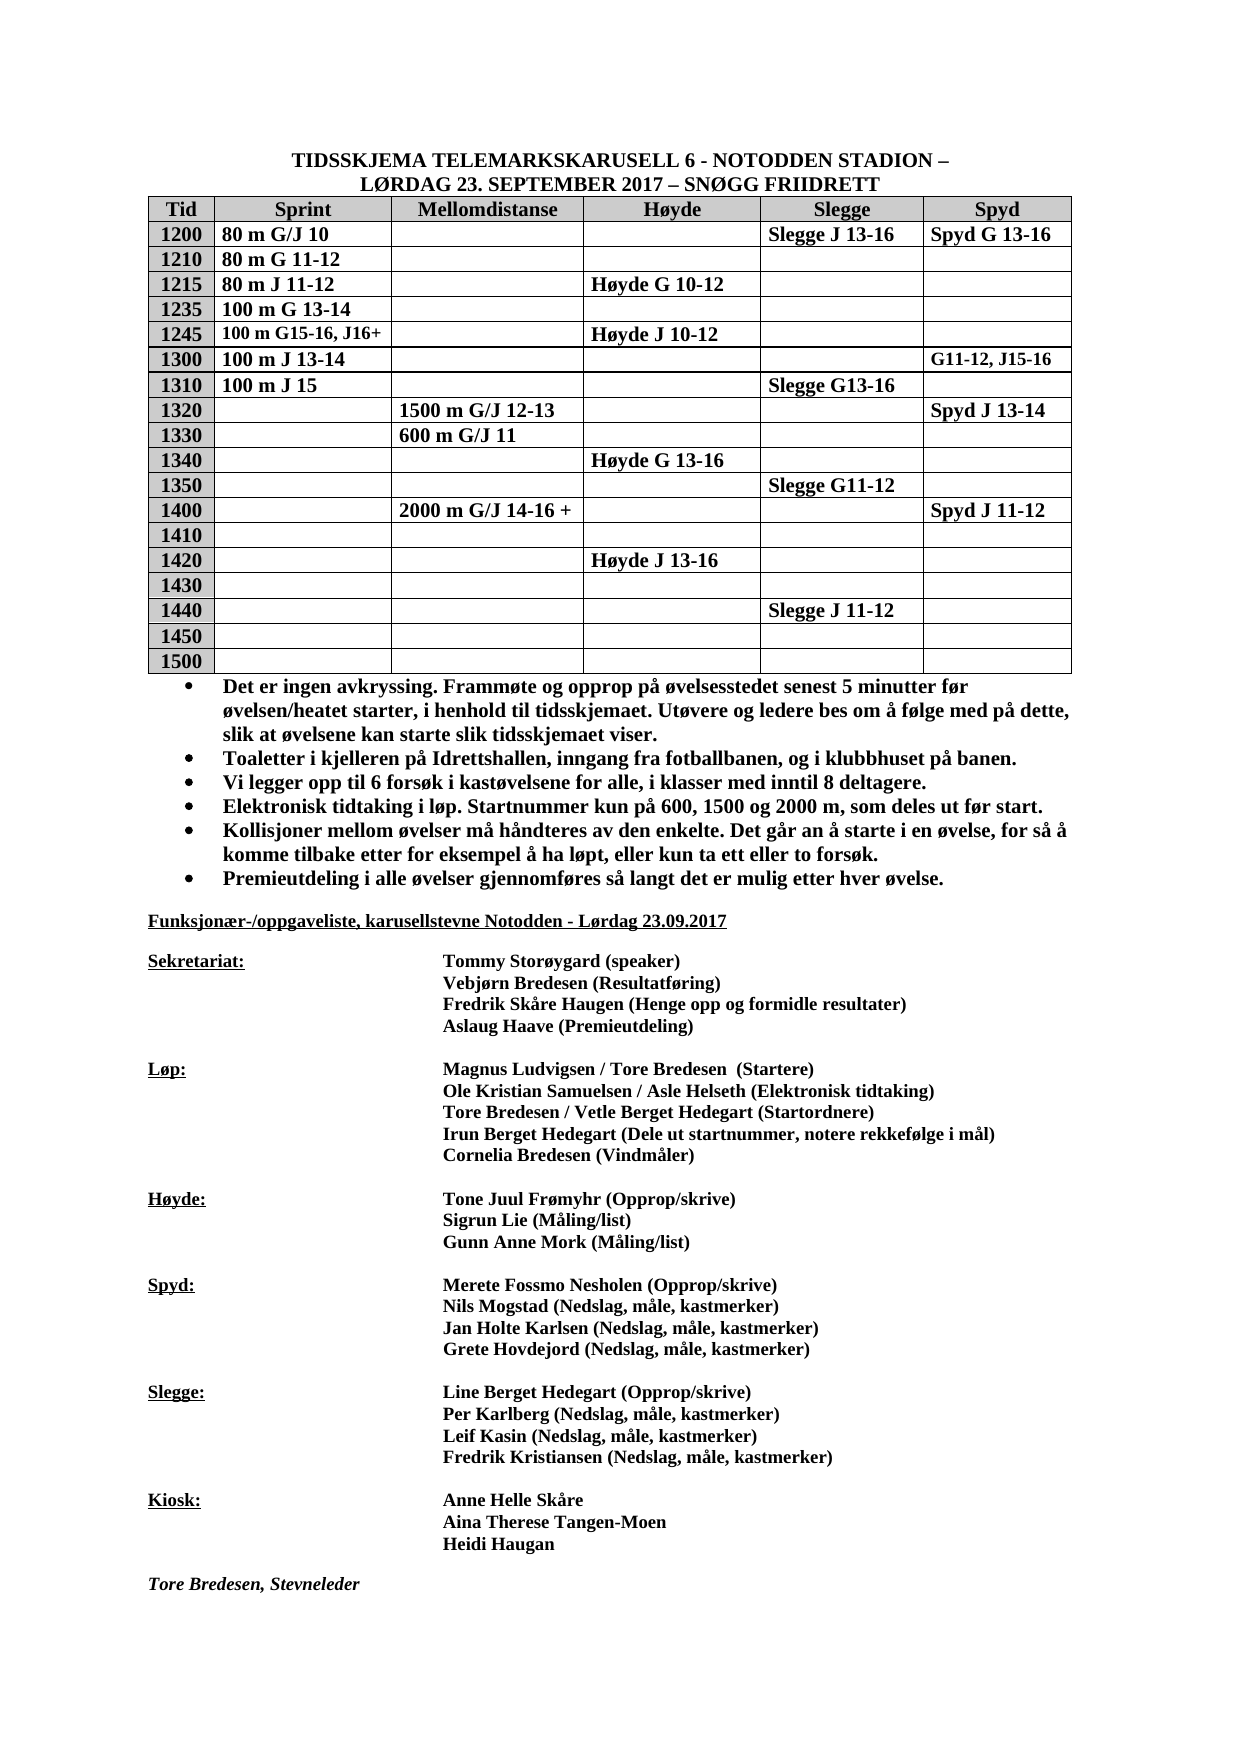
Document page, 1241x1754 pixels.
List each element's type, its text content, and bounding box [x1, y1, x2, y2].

table_cell Spyd G 13-16 [924, 222, 1071, 246]
table_cell [392, 247, 583, 271]
title TIDSSKJEMA TELEMARKSKARUSELL 6 - NOTODDEN STADION – [148, 148, 1093, 172]
table_cell [761, 247, 923, 271]
text Irun Berget Hedegart (Dele ut startnummer, notere rekkefølge i mål) [148, 1123, 1093, 1144]
table_cell [215, 448, 391, 472]
subtitle Leif Kasin (Nedslag, måle, kastmerker) [369, 1424, 1093, 1446]
table_cell 80 m G/J 10 [215, 222, 391, 246]
table_cell 1350 [149, 473, 214, 497]
table_cell [761, 548, 923, 572]
table_cell [761, 398, 923, 422]
table_cell [924, 448, 1071, 472]
table_cell [924, 599, 1071, 622]
table_cell [584, 398, 760, 422]
subtitle Det er ingen avkryssing. Frammøte og opprop på øvelsesstedet senest 5 minutter før øvelsen/heatet starter, i henhold til tidsskjemaet. Utøvere og ledere bes om å følge med på dette, slik at øvelsene kan starte slik tidsskjemaet viser. [185, 674, 1093, 746]
table_cell [392, 322, 583, 346]
table_cell [584, 498, 760, 522]
table_cell [924, 649, 1071, 673]
table_cell [392, 272, 583, 296]
text Aina Therese Tangen-Moen [369, 1511, 1093, 1532]
table_cell [215, 523, 391, 547]
table_cell [761, 322, 923, 346]
table_cell [584, 297, 760, 321]
table_cell [392, 297, 583, 321]
table_cell [215, 599, 391, 622]
table_cell 1200 [149, 222, 214, 246]
table_cell Slegge J 11-12 [761, 599, 923, 622]
table_cell [584, 624, 760, 648]
table_cell [584, 523, 760, 547]
table_cell 1430 [149, 573, 214, 597]
text Fredrik Skåre Haugen (Henge opp og formidle resultater) [148, 993, 1093, 1015]
text Per Karlberg (Nedslag, måle, kastmerker) [148, 1403, 1093, 1424]
table_cell Slegge G13-16 [761, 373, 923, 397]
table_cell [924, 624, 1071, 648]
table_cell [761, 498, 923, 522]
text Løp: Magnus Ludvigsen / Tore Bredesen (Startere) [148, 1058, 1093, 1079]
text Tore Bredesen / Vetle Berget Hedegart (Startordnere) [148, 1101, 1093, 1123]
table_cell [392, 373, 583, 397]
table_cell 80 m G 11-12 [215, 247, 391, 271]
table_header Spyd [924, 197, 1071, 221]
table_cell Spyd J 11-12 [924, 498, 1071, 522]
text Sigrun Lie (Måling/list) [369, 1209, 1093, 1231]
table_cell [761, 348, 923, 371]
table_cell 100 m J 15 [215, 373, 391, 397]
table_cell [584, 373, 760, 397]
table_cell [215, 649, 391, 673]
table_cell [761, 523, 923, 547]
table_cell [924, 548, 1071, 572]
table_cell [215, 624, 391, 648]
table_cell [584, 473, 760, 497]
table_cell [584, 599, 760, 622]
table_cell [392, 624, 583, 648]
table_cell [924, 423, 1071, 447]
table_header Mellomdistanse [392, 197, 583, 221]
table_cell 1235 [149, 297, 214, 321]
table_cell [761, 624, 923, 648]
table_cell 100 m J 13-14 [215, 348, 391, 371]
table_header Sprint [215, 197, 391, 221]
table_cell 600 m G/J 11 [392, 423, 583, 447]
table_cell 1210 [149, 247, 214, 271]
table_cell G11-12, J15-16 [924, 348, 1071, 371]
list Kollisjoner mellom øvelser må håndteres av den enkelte. Det går an å starte i en øvelse, for så å komme tilbake etter for eksempel å ha løpt, eller kun ta ett eller to forsøk. [185, 818, 1093, 866]
text Kiosk: Anne Helle Skåre [148, 1489, 1093, 1511]
text Spyd: Merete Fossmo Nesholen (Opprop/skrive) [148, 1274, 1093, 1295]
table_cell [761, 649, 923, 673]
table_cell 1450 [149, 624, 214, 648]
subtitle Funksjonær-/oppgaveliste, karusellstevne Notodden - Lørdag 23.09.2017 [148, 909, 1093, 931]
text Tore Bredesen, Stevneleder [148, 1573, 1093, 1595]
table_cell 1215 [149, 272, 214, 296]
subtitle Grete Hovdejord (Nedslag, måle, kastmerker) [369, 1338, 1093, 1360]
table_cell 1500 [149, 649, 214, 673]
table_cell [392, 448, 583, 472]
table_cell 1440 [149, 599, 214, 622]
table_cell [215, 498, 391, 522]
table_cell [215, 423, 391, 447]
table_cell [761, 448, 923, 472]
table_cell 1330 [149, 423, 214, 447]
table_cell [392, 348, 583, 371]
table_cell [924, 272, 1071, 296]
table_cell 1320 [149, 398, 214, 422]
table_header Slegge [761, 197, 923, 221]
table_cell [215, 398, 391, 422]
table_cell [584, 423, 760, 447]
table_cell Slegge G11-12 [761, 473, 923, 497]
table_cell [392, 222, 583, 246]
table_header Høyde [584, 197, 760, 221]
table_cell 2000 m G/J 14-16 + [392, 498, 583, 522]
table_cell [584, 573, 760, 597]
list Elektronisk tidtaking i løp. Startnummer kun på 600, 1500 og 2000 m, som deles ut før start. [185, 794, 1093, 818]
text Fredrik Kristiansen (Nedslag, måle, kastmerker) [369, 1446, 1093, 1468]
table_cell [761, 423, 923, 447]
table_cell [392, 548, 583, 572]
table_cell [215, 548, 391, 572]
table_cell 100 m G 13-14 [215, 297, 391, 321]
table_cell [924, 373, 1071, 397]
text Gunn Anne Mork (Måling/list) [369, 1231, 1093, 1252]
table_cell 100 m G15-16, J16+ [215, 322, 391, 346]
table_cell Høyde J 13-16 [584, 548, 760, 572]
table_cell [392, 573, 583, 597]
table_cell [924, 573, 1071, 597]
table_cell 1300 [149, 348, 214, 371]
list Toaletter i kjelleren på Idrettshallen, inngang fra fotballbanen, og i klubbhuset på banen. [185, 746, 1093, 770]
table_cell Spyd J 13-14 [924, 398, 1071, 422]
list Premieutdeling i alle øvelser gjennomføres så langt det er mulig etter hver øvelse. [185, 866, 1093, 890]
table_cell 1340 [149, 448, 214, 472]
text Cornelia Bredesen (Vindmåler) [369, 1144, 1093, 1166]
table_cell [215, 573, 391, 597]
text Ole Kristian Samuelsen / Asle Helseth (Elektronisk tidtaking) [148, 1079, 1093, 1101]
table_cell [924, 523, 1071, 547]
table_cell [392, 523, 583, 547]
table_cell 1500 m G/J 12-13 [392, 398, 583, 422]
table_cell [584, 348, 760, 371]
table_cell Høyde J 10-12 [584, 322, 760, 346]
subtitle Nils Mogstad (Nedslag, måle, kastmerker) [369, 1295, 1093, 1317]
table_cell [584, 222, 760, 246]
table_cell [392, 599, 583, 622]
table_cell Slegge J 13-16 [761, 222, 923, 246]
table_cell [924, 322, 1071, 346]
table_cell [392, 649, 583, 673]
table_cell [392, 473, 583, 497]
table_cell [761, 573, 923, 597]
table_cell 1420 [149, 548, 214, 572]
table_cell 1400 [149, 498, 214, 522]
table_cell [761, 297, 923, 321]
table_header Tid [149, 197, 214, 221]
table_cell 80 m J 11-12 [215, 272, 391, 296]
table_cell [924, 473, 1071, 497]
list Vi legger opp til 6 forsøk i kastøvelsene for alle, i klasser med inntil 8 deltagere. [185, 770, 1093, 794]
table_cell [761, 272, 923, 296]
text Vebjørn Bredesen (Resultatføring) [148, 972, 1093, 993]
text Jan Holte Karlsen (Nedslag, måle, kastmerker) [369, 1317, 1093, 1338]
table_cell [584, 649, 760, 673]
table_cell 1310 [149, 373, 214, 397]
table_cell 1245 [149, 322, 214, 346]
text Høyde: Tone Juul Frømyhr (Opprop/skrive) [148, 1187, 1093, 1209]
text Aslaug Haave (Premieutdeling) [369, 1015, 1093, 1036]
text Sekretariat: Tommy Storøygard (speaker) [148, 950, 1093, 972]
table_cell Høyde G 10-12 [584, 272, 760, 296]
table_cell [924, 247, 1071, 271]
table_cell 1410 [149, 523, 214, 547]
text Slegge: Line Berget Hedegart (Opprop/skrive) [148, 1381, 1093, 1403]
title LØRDAG 23. SEPTEMBER 2017 – SNØGG FRIIDRETT [148, 172, 1093, 196]
text Heidi Haugan [148, 1532, 1093, 1554]
table_cell [584, 247, 760, 271]
table_cell Høyde G 13-16 [584, 448, 760, 472]
table_cell [924, 297, 1071, 321]
table_cell [215, 473, 391, 497]
